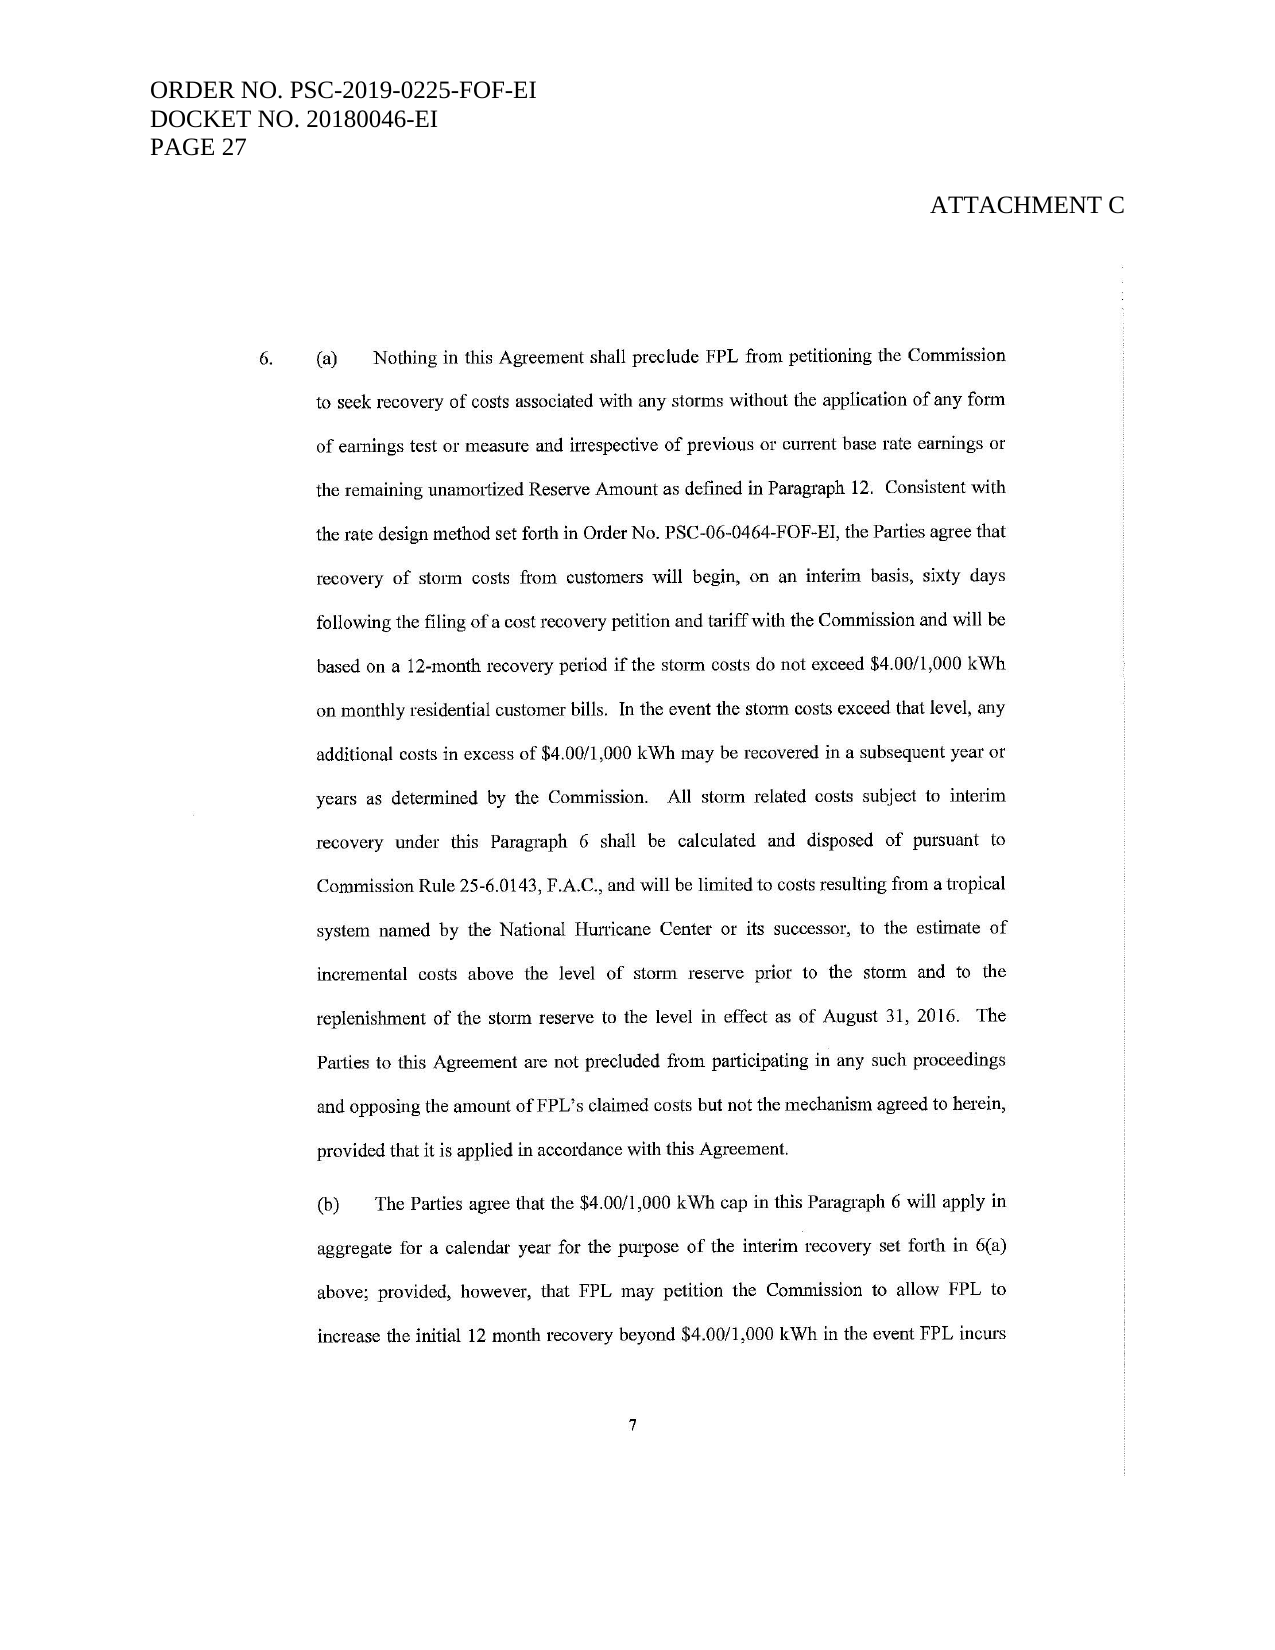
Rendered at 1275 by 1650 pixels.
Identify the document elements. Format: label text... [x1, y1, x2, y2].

picture [150, 218, 1125, 1481]
text ATTACHMENT C [150, 190, 1125, 218]
